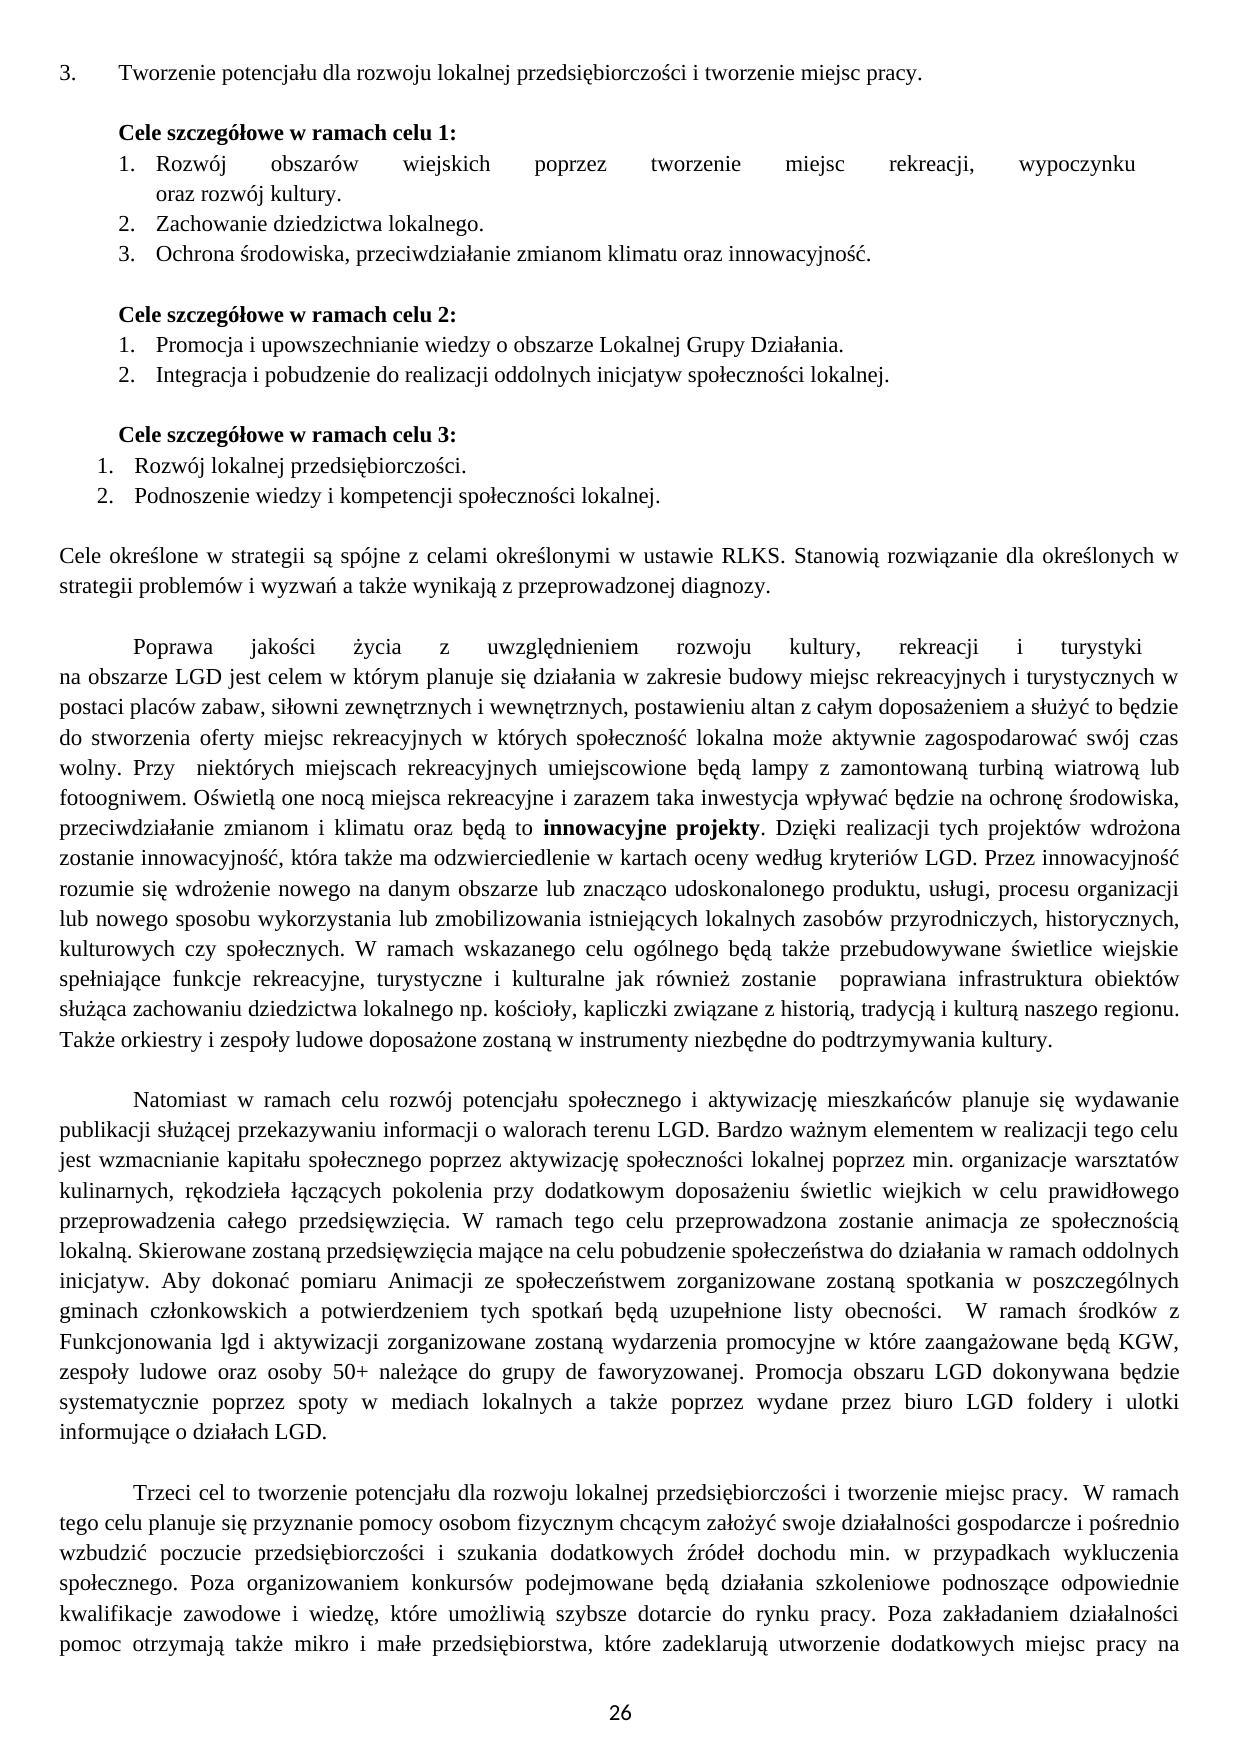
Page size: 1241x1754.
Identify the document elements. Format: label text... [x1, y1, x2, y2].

list Podnoszenie wiedzy i kompetencji społeczności lokalnej. [97, 482, 1181, 508]
text Cele szczegółowe w ramach celu 1: [59, 119, 1181, 146]
list Integracja i pobudzenie do realizacji oddolnych inicjatyw społeczności lokalnej. [118, 361, 1181, 387]
text Poprawa jakości życia z uwzględnieniem rozwoju kultury, rekreacji i turystyki na obszarze LGD jest celem w którym planuje się działania w zakresie budowy miejsc rekreacyjnych i turystycznych w postaci placów zabaw, siłowni zewnętrznych i wewnętrznych, postawieniu altan z całym doposażeniem a służyć to będzie do stworzenia oferty miejsc rekreacyjnych w których społeczność lokalna może aktywnie zagospodarować swój czas wolny. Przy niektórych miejscach rekreacyjnych umiejscowione będą lampy z zamontowaną turbiną wiatrową lub fotoogniwem. Oświetlą one nocą miejsca rekreacyjne i zarazem taka inwestycja wpływać będzie na ochronę środowiska, przeciwdziałanie zmianom i klimatu oraz będą to innowacyjne projekty. Dzięki realizacji tych projektów wdrożona zostanie innowacyjność, która także ma odzwierciedlenie w kartach oceny według kryteriów LGD. Przez innowacyjność rozumie się wdrożenie nowego na danym obszarze lub znacząco udoskonalonego produktu, usługi, procesu organizacji lub nowego sposobu wykorzystania lub zmobilizowania istniejących lokalnych zasobów przyrodniczych, historycznych, kulturowych czy społecznych. W ramach wskazanego celu ogólnego będą także przebudowywane świetlice wiejskie spełniające funkcje rekreacyjne, turystyczne i kulturalne jak również zostanie poprawiana infrastruktura obiektów służąca zachowaniu dziedzictwa lokalnego np. kościoły, kapliczki związane z historią, tradycją i kulturą naszego regionu. Także orkiestry i zespoły ludowe doposażone zostaną w instrumenty niezbędne do podtrzymywania kultury. [59, 633, 1181, 1052]
list Tworzenie potencjału dla rozwoju lokalnej przedsiębiorczości i tworzenie miejsc pracy. [59, 59, 1181, 85]
list Rozwój obszarów wiejskich poprzez tworzenie miejsc rekreacji, wypoczynku oraz rozwój kultury. [118, 150, 1181, 206]
list Zachowanie dziedzictwa lokalnego. [118, 210, 1181, 236]
text Cele szczegółowe w ramach celu 2: [118, 301, 1181, 327]
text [59, 1479, 1181, 1656]
list Rozwój lokalnej przedsiębiorczości. [97, 452, 1181, 478]
text Cele określone w strategii są spójne z celami określonymi w ustawie RLKS. Stanowią rozwiązanie dla określonych w strategii problemów i wyzwań a także wynikają z przeprowadzonej diagnozy. [59, 542, 1181, 599]
text Natomiast w ramach celu rozwój potencjału społecznego i aktywizację mieszkańców planuje się wydawanie publikacji służącej przekazywaniu informacji o walorach terenu LGD. Bardzo ważnym elementem w realizacji tego celu jest wzmacnianie kapitału społecznego poprzez aktywizację społeczności lokalnej poprzez min. organizacje warsztatów kulinarnych, rękodzieła łączących pokolenia przy dodatkowym doposażeniu świetlic wiejkich w celu prawidłowego przeprowadzenia całego przedsięwzięcia. W ramach tego celu przeprowadzona zostanie animacja ze społecznością lokalną. Skierowane zostaną przedsięwzięcia mające na celu pobudzenie społeczeństwa do działania w ramach oddolnych inicjatyw. Aby dokonać pomiaru Animacji ze społeczeństwem zorganizowane zostaną spotkania w poszczególnych gminach członkowskich a potwierdzeniem tych spotkań będą uzupełnione listy obecności. W ramach środków z Funkcjonowania lgd i aktywizacji zorganizowane zostaną wydarzenia promocyjne w które zaangażowane będą KGW, zespoły ludowe oraz osoby 50+ należące do grupy de faworyzowanej. Promocja obszaru LGD dokonywana będzie systematycznie poprzez spoty w mediach lokalnych a także poprzez wydane przez biuro LGD foldery i ulotki informujące o działach LGD. [59, 1086, 1181, 1445]
list Ochrona środowiska, przeciwdziałanie zmianom klimatu oraz innowacyjność. [118, 240, 1181, 267]
text Cele szczegółowe w ramach celu 3: [118, 422, 1181, 448]
list Promocja i upowszechnianie wiedzy o obszarze Lokalnej Grupy Działania. [118, 331, 1181, 357]
